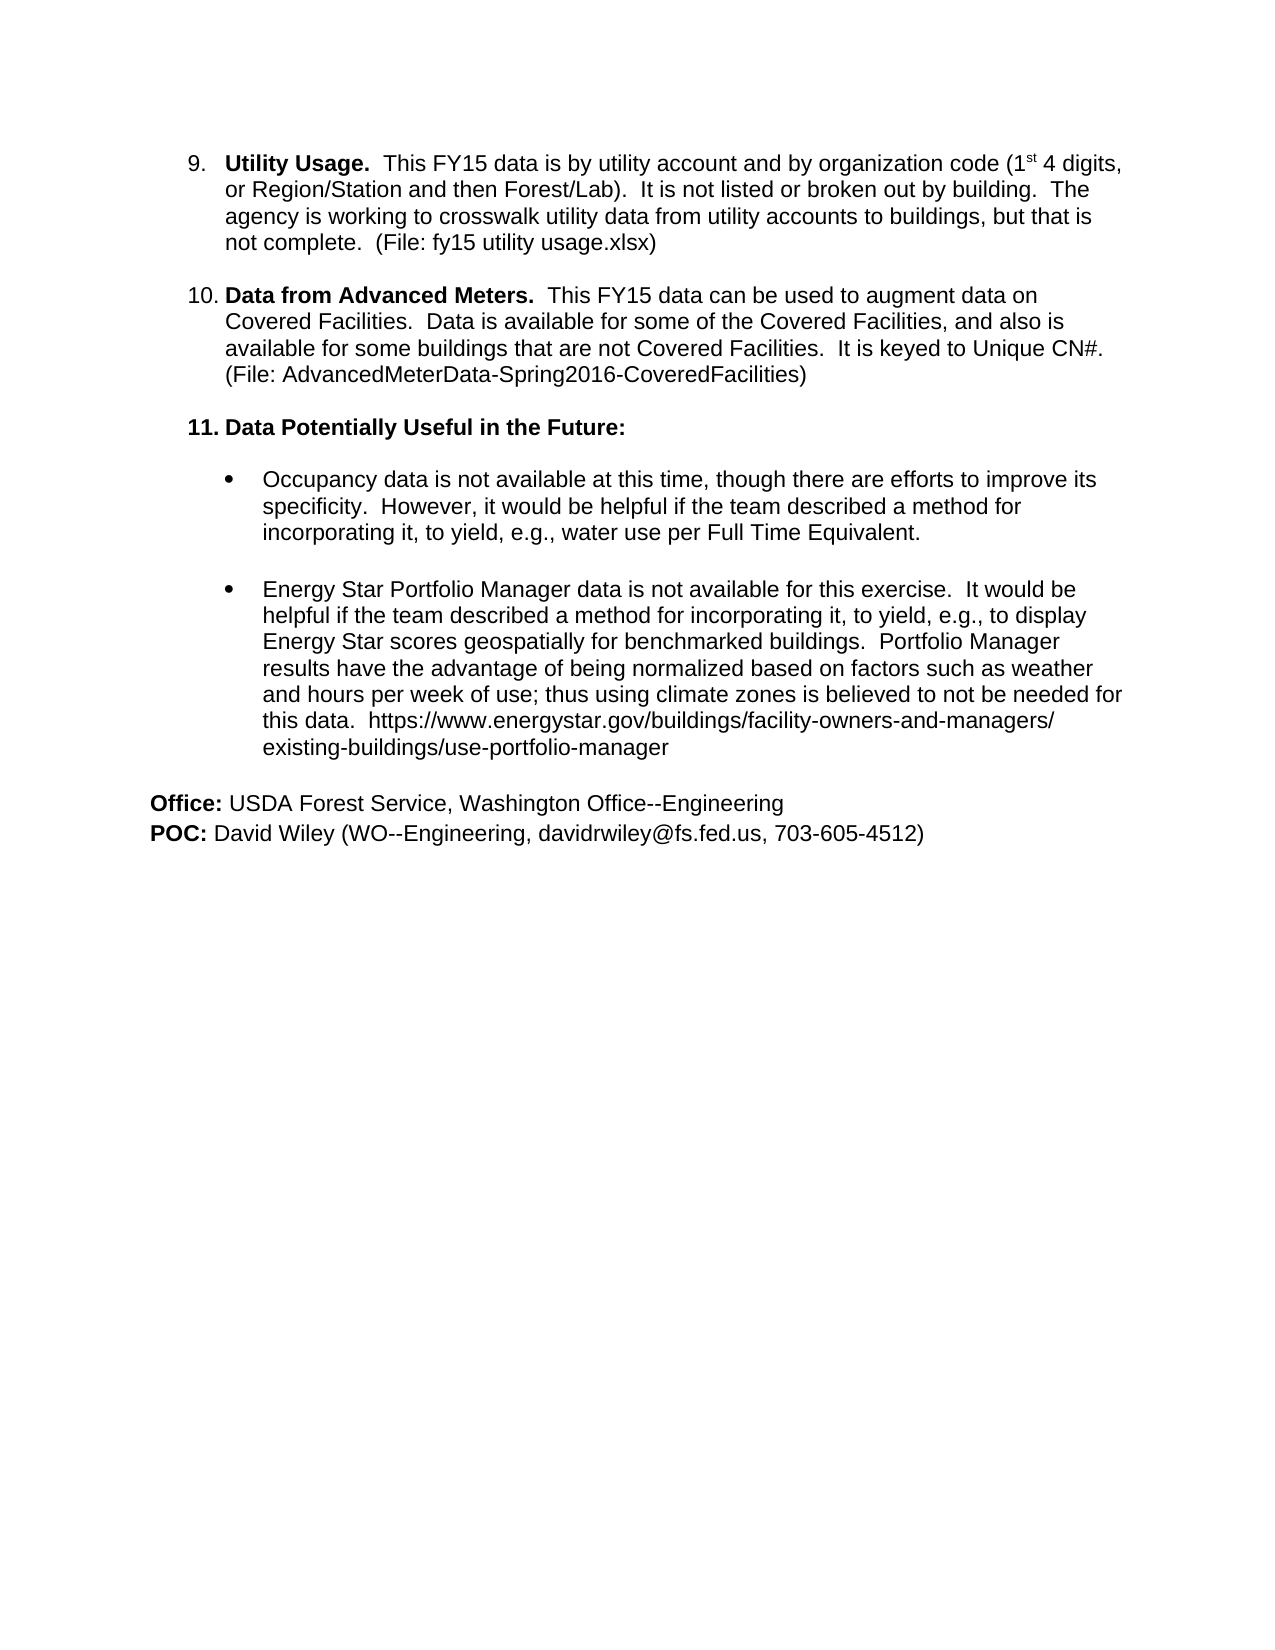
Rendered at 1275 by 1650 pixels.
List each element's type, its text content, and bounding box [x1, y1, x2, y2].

list Data Potentially Useful in the Future: [187, 413, 1125, 440]
list Data from Advanced Meters. This FY15 data can be used to augment data on Covered Facilities. Data is available for some of the Covered Facilities, and also is available for some buildings that are not Covered Facilities. It is keyed to Unique CN#. (File: AdvancedMeterData-Spring2016-CoveredFacilities) [187, 282, 1125, 387]
list Occupancy data is not available at this time, though there are efforts to improve its specificity. However, it would be helpful if the team described a method for incorporating it, to yield, e.g., water use per Full Time Equivalent. [225, 466, 1125, 545]
list Energy Star Portfolio Manager data is not available for this exercise. It would be helpful if the team described a method for incorporating it, to yield, e.g., to display Energy Star scores geospatially for benchmarked buildings. Portfolio Manager results have the advantage of being normalized based on factors such as weather and hours per week of use; thus using climate zones is believed to not be needed for this data. https://www.energystar.gov/buildings/facility-owners-and-managers/existing-buildings/use-portfolio-manager [225, 576, 1125, 760]
text Office: USDA Forest Service, Washington Office--Engineering [150, 790, 1125, 817]
text POC: David Wiley (WO--Engineering, davidrwiley@fs.fed.us, 703-605-4512) [150, 820, 1125, 847]
list Utility Usage. This FY15 data is by utility account and by organization code (1st 4 digits, or Region/Station and then Forest/Lab). It is not listed or broken out by building. The agency is working to crosswalk utility data from utility accounts to buildings, but that is not complete. (File: fy15 utility usage.xlsx) [187, 150, 1125, 255]
